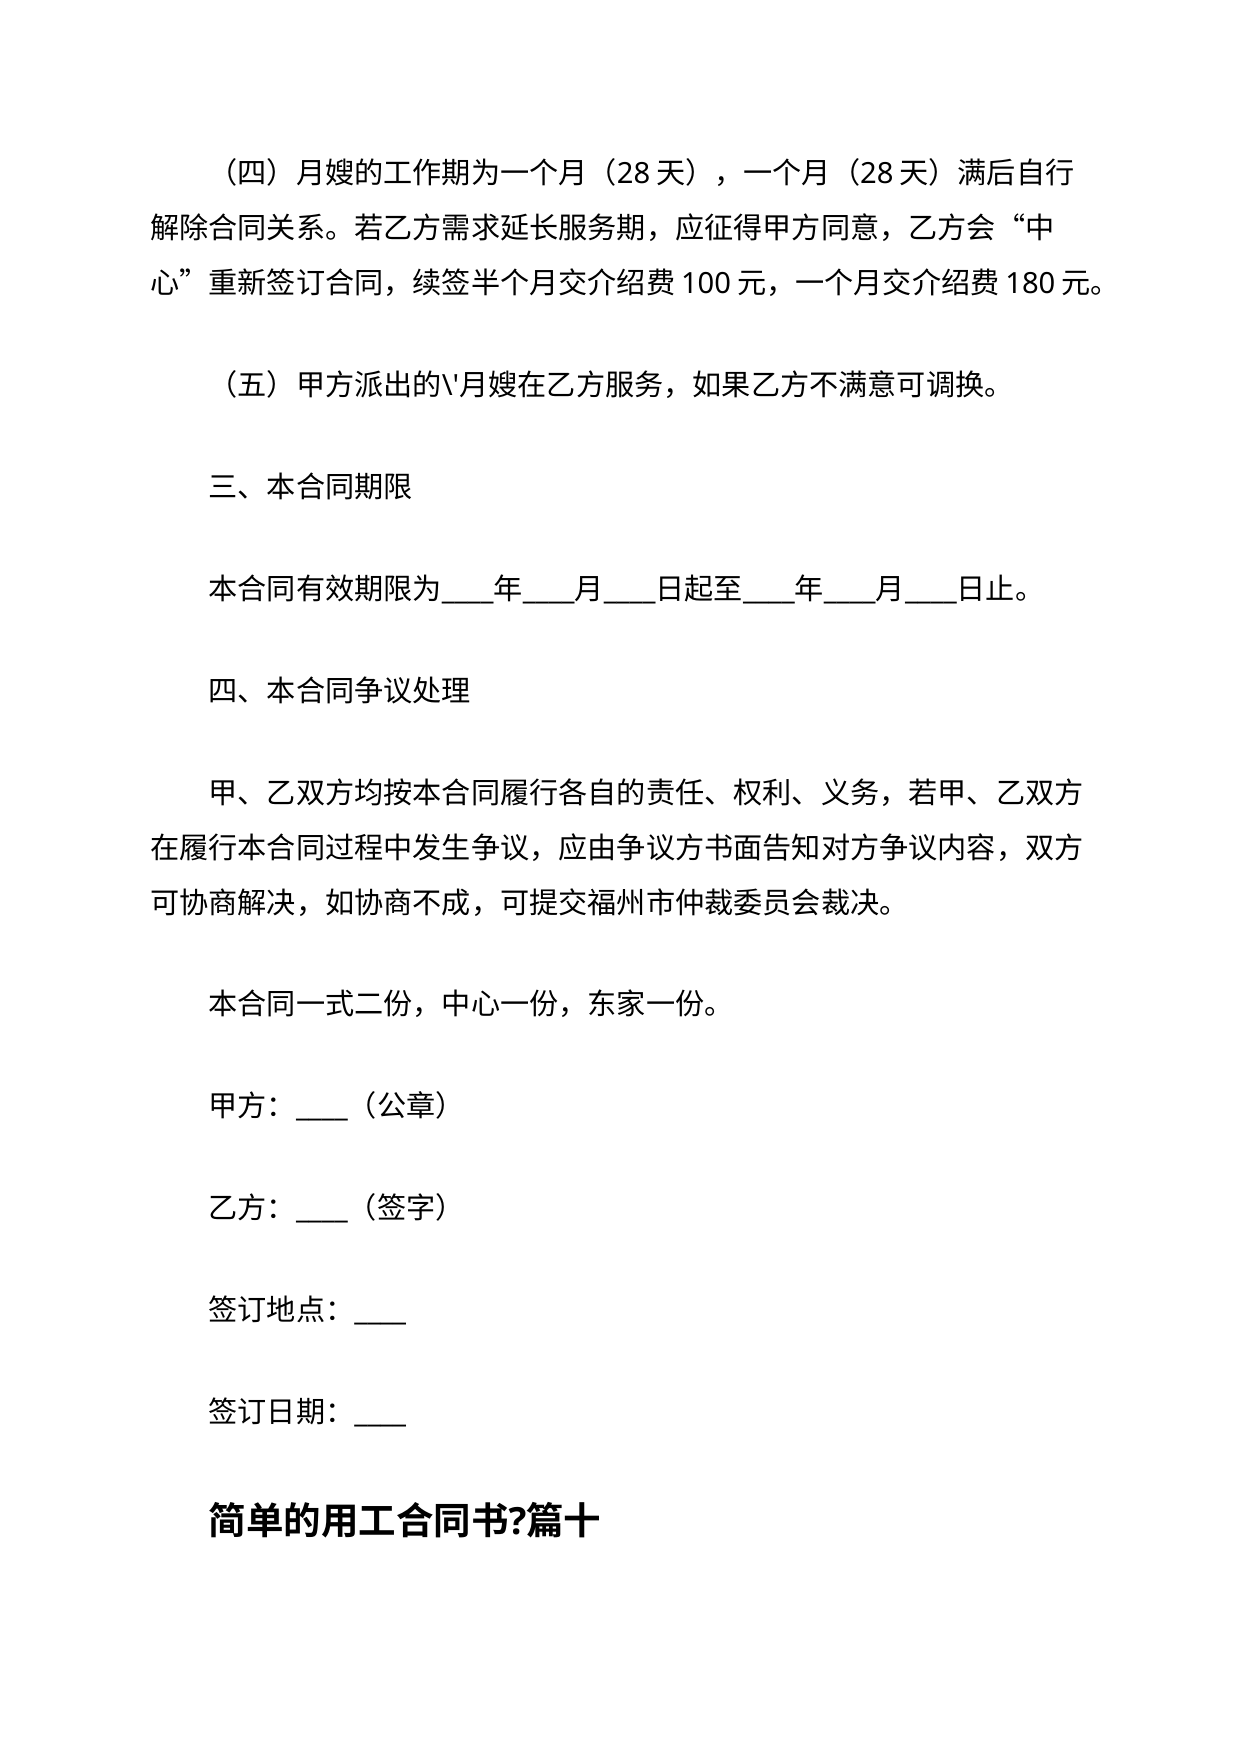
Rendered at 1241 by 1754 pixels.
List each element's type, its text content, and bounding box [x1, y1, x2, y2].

text 四、本合同争议处理 [150, 668, 1090, 710]
text 签订日期：____ [150, 1389, 1090, 1431]
text 甲、乙双方均按本合同履行各自的责任、权利、义务，若甲、乙双方在履行本合同过程中发生争议，应由争议方书面告知对方争议内容，双方可协商解决，如协商不成，可提交福州市仲裁委员会裁决。 [150, 769, 1090, 921]
text 三、本合同期限 [150, 464, 1090, 506]
text 本合同有效期限为____年____月____日起至____年____月____日止。 [150, 566, 1090, 608]
text 简单的用工合同书?篇十 [150, 1491, 1090, 1545]
text 本合同一式二份，中心一份，东家一份。 [150, 981, 1090, 1023]
text 乙方：____（签字） [150, 1185, 1090, 1227]
text （五）甲方派出的\'月嫂在乙方服务，如果乙方不满意可调换。 [150, 362, 1090, 404]
text 签订地点：____ [150, 1287, 1090, 1329]
text （四）月嫂的工作期为一个月（28天），一个月（28天）满后自行解除合同关系。若乙方需求延长服务期，应征得甲方同意，乙方会“中心”重新签订合同，续签半个月交介绍费100元，一个月交介绍费180元。 [150, 150, 1090, 302]
text 甲方：____（公章） [150, 1083, 1090, 1125]
